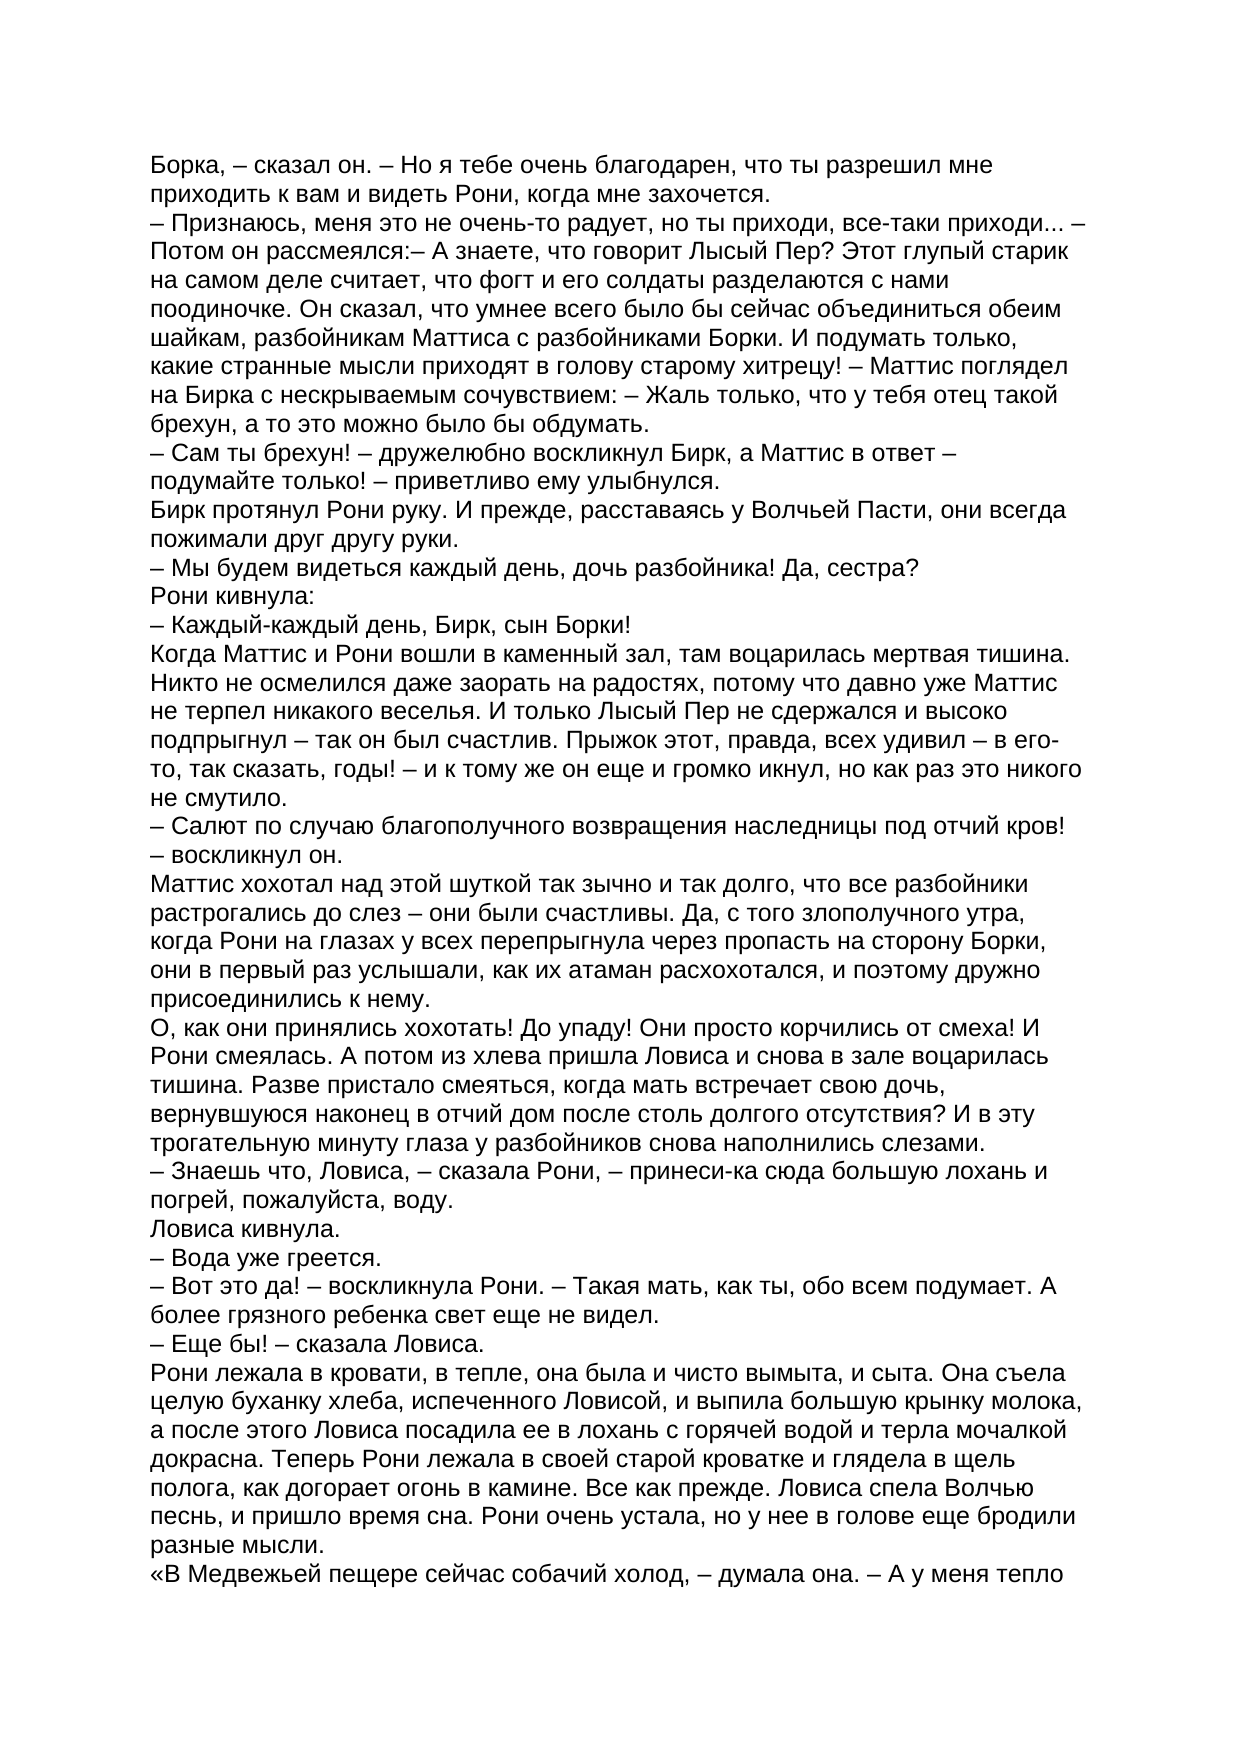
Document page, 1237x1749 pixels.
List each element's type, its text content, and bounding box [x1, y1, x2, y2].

text – Знаешь что, Ловиса, – сказала Рони, – принеси-ка сюда большую лохань и погрей, пожалуйста, воду. [150, 1156, 1086, 1214]
text – Каждый-каждый день, Бирк, сын Борки! [150, 610, 1086, 639]
text Бирк протянул Рони руку. И прежде, расставаясь у Волчьей Пасти, они всегда пожимали друг другу руки. [150, 495, 1086, 552]
text Ловиса кивнула. [150, 1214, 1086, 1242]
text – Салют по случаю благополучного возвращения наследницы под отчий кров! – воскликнул он. [150, 811, 1086, 869]
text Маттис хохотал над этой шуткой так зычно и так долго, что все разбойники растрогались до слез – они были счастливы. Да, с того злополучного утра, когда Рони на глазах у всех перепрыгнула через пропасть на сторону Борки, они в первый раз услышали, как их атаман расхохотался, и поэтому дружно присоединились к нему. [150, 869, 1086, 1012]
text Рони лежала в кровати, в тепле, она была и чисто вымыта, и сыта. Она съела целую буханку хлеба, испеченного Ловисой, и выпила большую крынку молока, а после этого Ловиса посадила ее в лохань с горячей водой и терла мочалкой докрасна. Теперь Рони лежала в своей старой кроватке и глядела в щель полога, как догорает огонь в камине. Все как прежде. Ловиса спела Волчью песнь, и пришло время сна. Рони очень устала, но у нее в голове еще бродили разные мысли. [150, 1357, 1086, 1559]
text – Сам ты брехун! – дружелюбно воскликнул Бирк, а Маттис в ответ – подумайте только! – приветливо ему улыбнулся. [150, 437, 1086, 495]
text О, как они принялись хохотать! До упаду! Они просто корчились от смеха! И Рони смеялась. А потом из хлева пришла Ловиса и снова в зале воцарилась тишина. Разве пристало смеяться, когда мать встречает свою дочь, вернувшуюся наконец в отчий дом после столь долгого отсутствия? И в эту трогательную минуту глаза у разбойников снова наполнились слезами. [150, 1012, 1086, 1156]
text – Признаюсь, меня это не очень-то радует, но ты приходи, все-таки приходи... – Потом он рассмеялся:– А знаете, что говорит Лысый Пер? Этот глупый старик на самом деле считает, что фогт и его солдаты разделаются с нами поодиночке. Он сказал, что умнее всего было бы сейчас объединиться обеим шайкам, разбойникам Маттиса с разбойниками Борки. И подумать только, какие странные мысли приходят в голову старому хитрецу! – Маттис поглядел на Бирка с нескрываемым сочувствием: – Жаль только, что у тебя отец такой брехун, а то это можно было бы обдумать. [150, 207, 1086, 437]
text Рони кивнула: [150, 581, 1086, 610]
text Когда Маттис и Рони вошли в каменный зал, там воцарилась мертвая тишина. Никто не осмелился даже заорать на радостях, потому что давно уже Маттис не терпел никакого веселья. И только Лысый Пер не сдержался и высоко подпрыгнул – так он был счастлив. Прыжок этот, правда, всех удивил – в его-то, так сказать, годы! – и к тому же он еще и громко икнул, но как раз это никого не смутило. [150, 639, 1086, 811]
text – Вода уже греется. [150, 1242, 1086, 1271]
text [150, 1559, 1086, 1587]
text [150, 150, 1086, 207]
text – Еще бы! – сказала Ловиса. [150, 1329, 1086, 1357]
text – Мы будем видеться каждый день, дочь разбойника! Да, сестра? [150, 552, 1086, 581]
text – Вот это да! – воскликнула Рони. – Такая мать, как ты, обо всем подумает. А более грязного ребенка свет еще не видел. [150, 1271, 1086, 1329]
